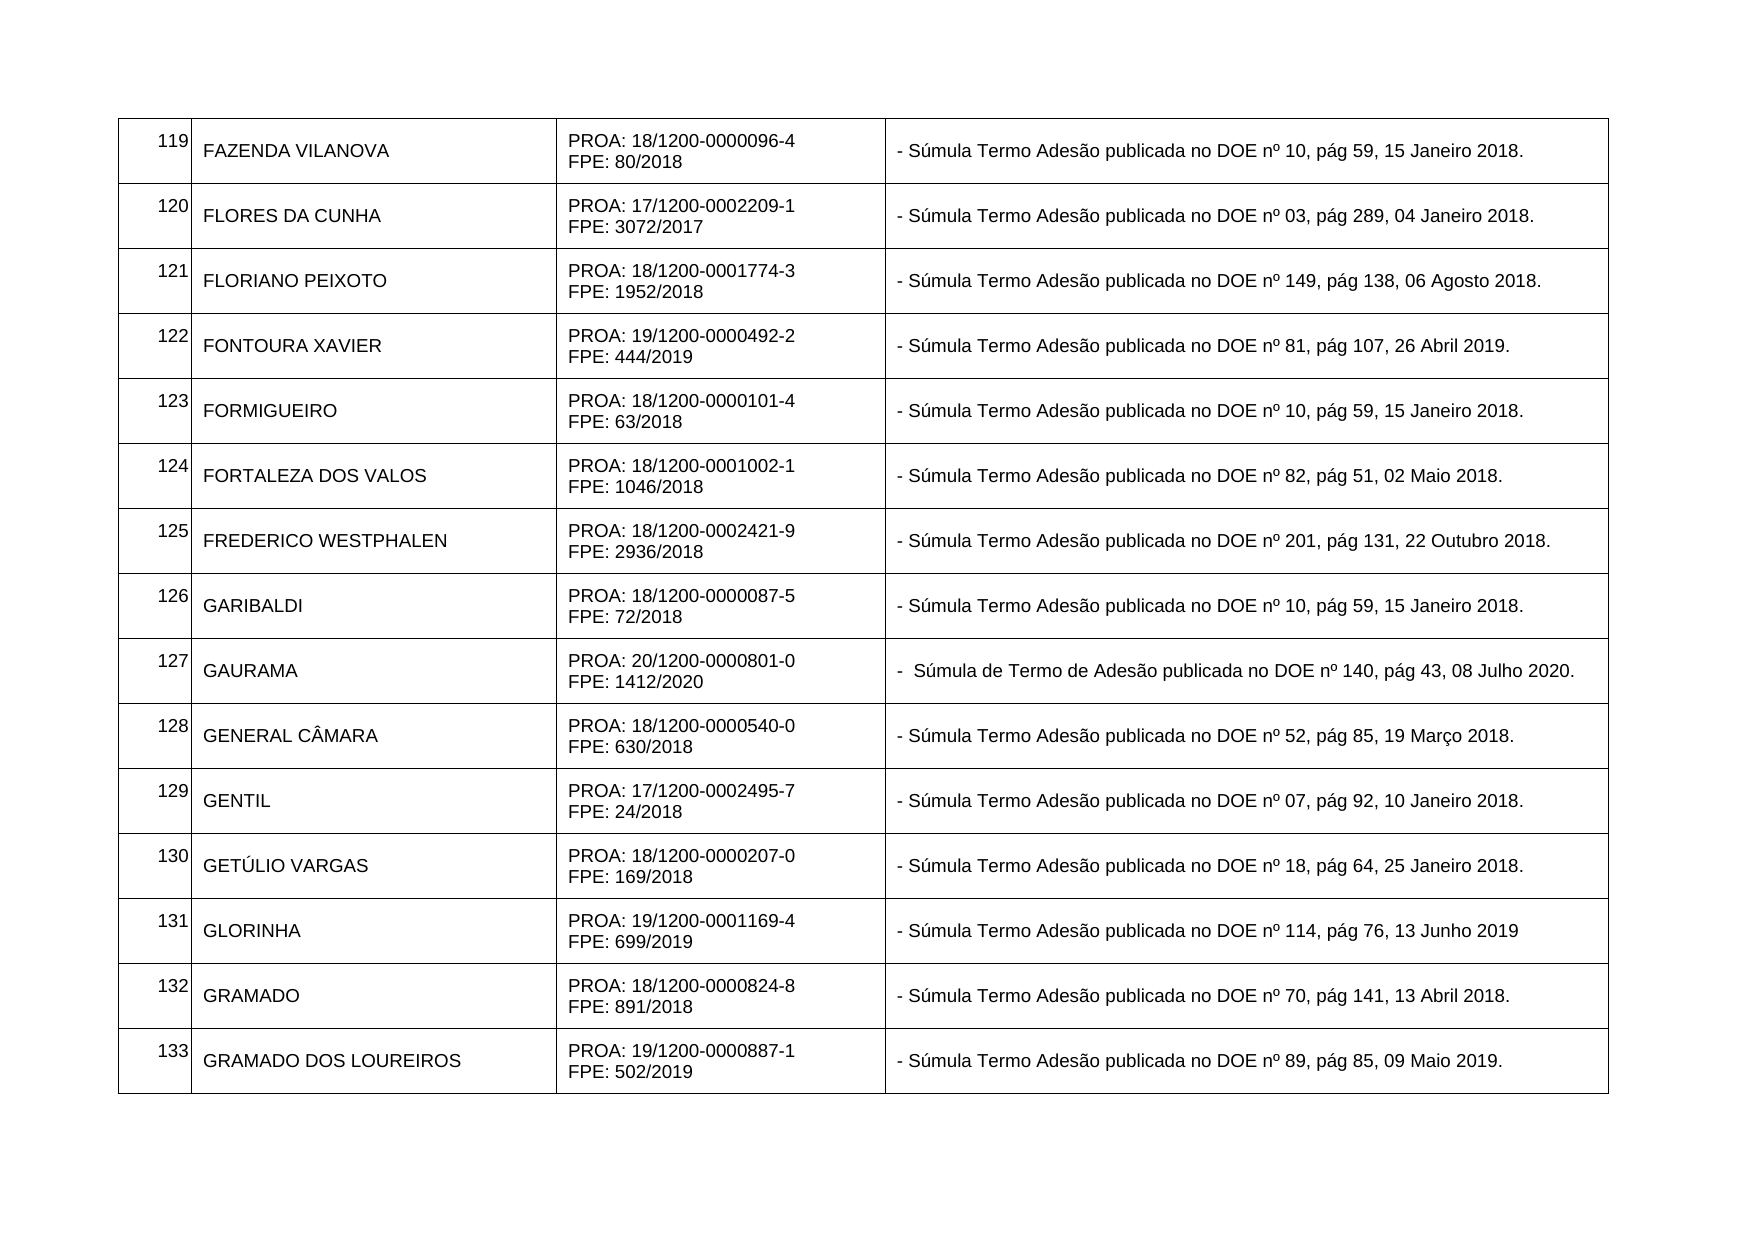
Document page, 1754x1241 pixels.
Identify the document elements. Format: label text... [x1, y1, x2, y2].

table_cell [119, 249, 191, 313]
table_cell PROA: 17/1200-0002495-7 FPE: 24/2018 [557, 769, 885, 833]
table_cell PROA: 18/1200-0001774-3 FPE: 1952/2018 [557, 249, 885, 313]
table_cell FORMIGUEIRO [192, 379, 556, 443]
table_cell PROA: 18/1200-0000824-8 FPE: 891/2018 [557, 964, 885, 1028]
table_cell [119, 704, 191, 768]
table_cell PROA: 19/1200-0000492-2 FPE: 444/2019 [557, 314, 885, 378]
table_cell GENERAL CÂMARA [192, 704, 556, 768]
table_cell PROA: 18/1200-0000207-0 FPE: 169/2018 [557, 834, 885, 898]
table_cell - Súmula Termo Adesão publicada no DOE nº 52, pág 85, 19 Março 2018. [886, 704, 1608, 768]
table_cell - Súmula Termo Adesão publicada no DOE nº 07, pág 92, 10 Janeiro 2018. [886, 769, 1608, 833]
table_cell [119, 639, 191, 703]
table_cell FORTALEZA DOS VALOS [192, 444, 556, 508]
table_cell GRAMADO DOS LOUREIROS [192, 1029, 556, 1093]
table_cell GLORINHA [192, 899, 556, 963]
table_cell - Súmula Termo Adesão publicada no DOE nº 114, pág 76, 13 Junho 2019 [886, 899, 1608, 963]
table_cell - Súmula Termo Adesão publicada no DOE nº 201, pág 131, 22 Outubro 2018. [886, 509, 1608, 573]
table_cell PROA: 18/1200-0000540-0 FPE: 630/2018 [557, 704, 885, 768]
table_cell [119, 834, 191, 898]
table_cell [886, 119, 1608, 183]
table_cell - Súmula Termo Adesão publicada no DOE nº 70, pág 141, 13 Abril 2018. [886, 964, 1608, 1028]
table_cell FREDERICO WESTPHALEN [192, 509, 556, 573]
table_cell FLORIANO PEIXOTO [192, 249, 556, 313]
table_cell PROA: 18/1200-0000101-4 FPE: 63/2018 [557, 379, 885, 443]
table_cell PROA: 18/1200-0000096-4 FPE: 80/2018 [557, 119, 885, 183]
table_cell PROA: 20/1200-0000801-0 FPE: 1412/2020 [557, 639, 885, 703]
table_cell GENTIL [192, 769, 556, 833]
table_cell - Súmula Termo Adesão publicada no DOE nº 03, pág 289, 04 Janeiro 2018. [886, 184, 1608, 248]
table_cell FONTOURA XAVIER [192, 314, 556, 378]
table_cell FLORES DA CUNHA [192, 184, 556, 248]
table_cell GAURAMA [192, 639, 556, 703]
table_cell - Súmula Termo Adesão publicada no DOE nº 10, pág 59, 15 Janeiro 2018. [886, 379, 1608, 443]
table_cell [119, 379, 191, 443]
table_cell [119, 769, 191, 833]
table_cell PROA: 18/1200-0000087-5 FPE: 72/2018 [557, 574, 885, 638]
table_cell - Súmula de Termo de Adesão publicada no DOE nº 140, pág 43, 08 Julho 2020. [886, 639, 1608, 703]
table_cell PROA: 18/1200-0002421-9 FPE: 2936/2018 [557, 509, 885, 573]
table_cell [119, 509, 191, 573]
table_cell - Súmula Termo Adesão publicada no DOE nº 149, pág 138, 06 Agosto 2018. [886, 249, 1608, 313]
table_cell - Súmula Termo Adesão publicada no DOE nº 10, pág 59, 15 Janeiro 2018. [886, 574, 1608, 638]
table_cell GETÚLIO VARGAS [192, 834, 556, 898]
table_cell PROA: 17/1200-0002209-1 FPE: 3072/2017 [557, 184, 885, 248]
table_cell [119, 119, 191, 183]
table_cell FAZENDA VILANOVA [192, 119, 556, 183]
table_cell [119, 444, 191, 508]
table_cell - Súmula Termo Adesão publicada no DOE nº 18, pág 64, 25 Janeiro 2018. [886, 834, 1608, 898]
table_cell [119, 899, 191, 963]
table_cell [119, 1029, 191, 1093]
table_cell GRAMADO [192, 964, 556, 1028]
table_cell - Súmula Termo Adesão publicada no DOE nº 89, pág 85, 09 Maio 2019. [886, 1029, 1608, 1093]
table_cell PROA: 19/1200-0001169-4 FPE: 699/2019 [557, 899, 885, 963]
table_cell PROA: 18/1200-0001002-1 FPE: 1046/2018 [557, 444, 885, 508]
table_cell [119, 574, 191, 638]
table_cell GARIBALDI [192, 574, 556, 638]
table_cell - Súmula Termo Adesão publicada no DOE nº 81, pág 107, 26 Abril 2019. [886, 314, 1608, 378]
table_cell [119, 314, 191, 378]
table_cell PROA: 19/1200-0000887-1 FPE: 502/2019 [557, 1029, 885, 1093]
table_cell [119, 184, 191, 248]
table_cell - Súmula Termo Adesão publicada no DOE nº 82, pág 51, 02 Maio 2018. [886, 444, 1608, 508]
table_cell [119, 964, 191, 1028]
